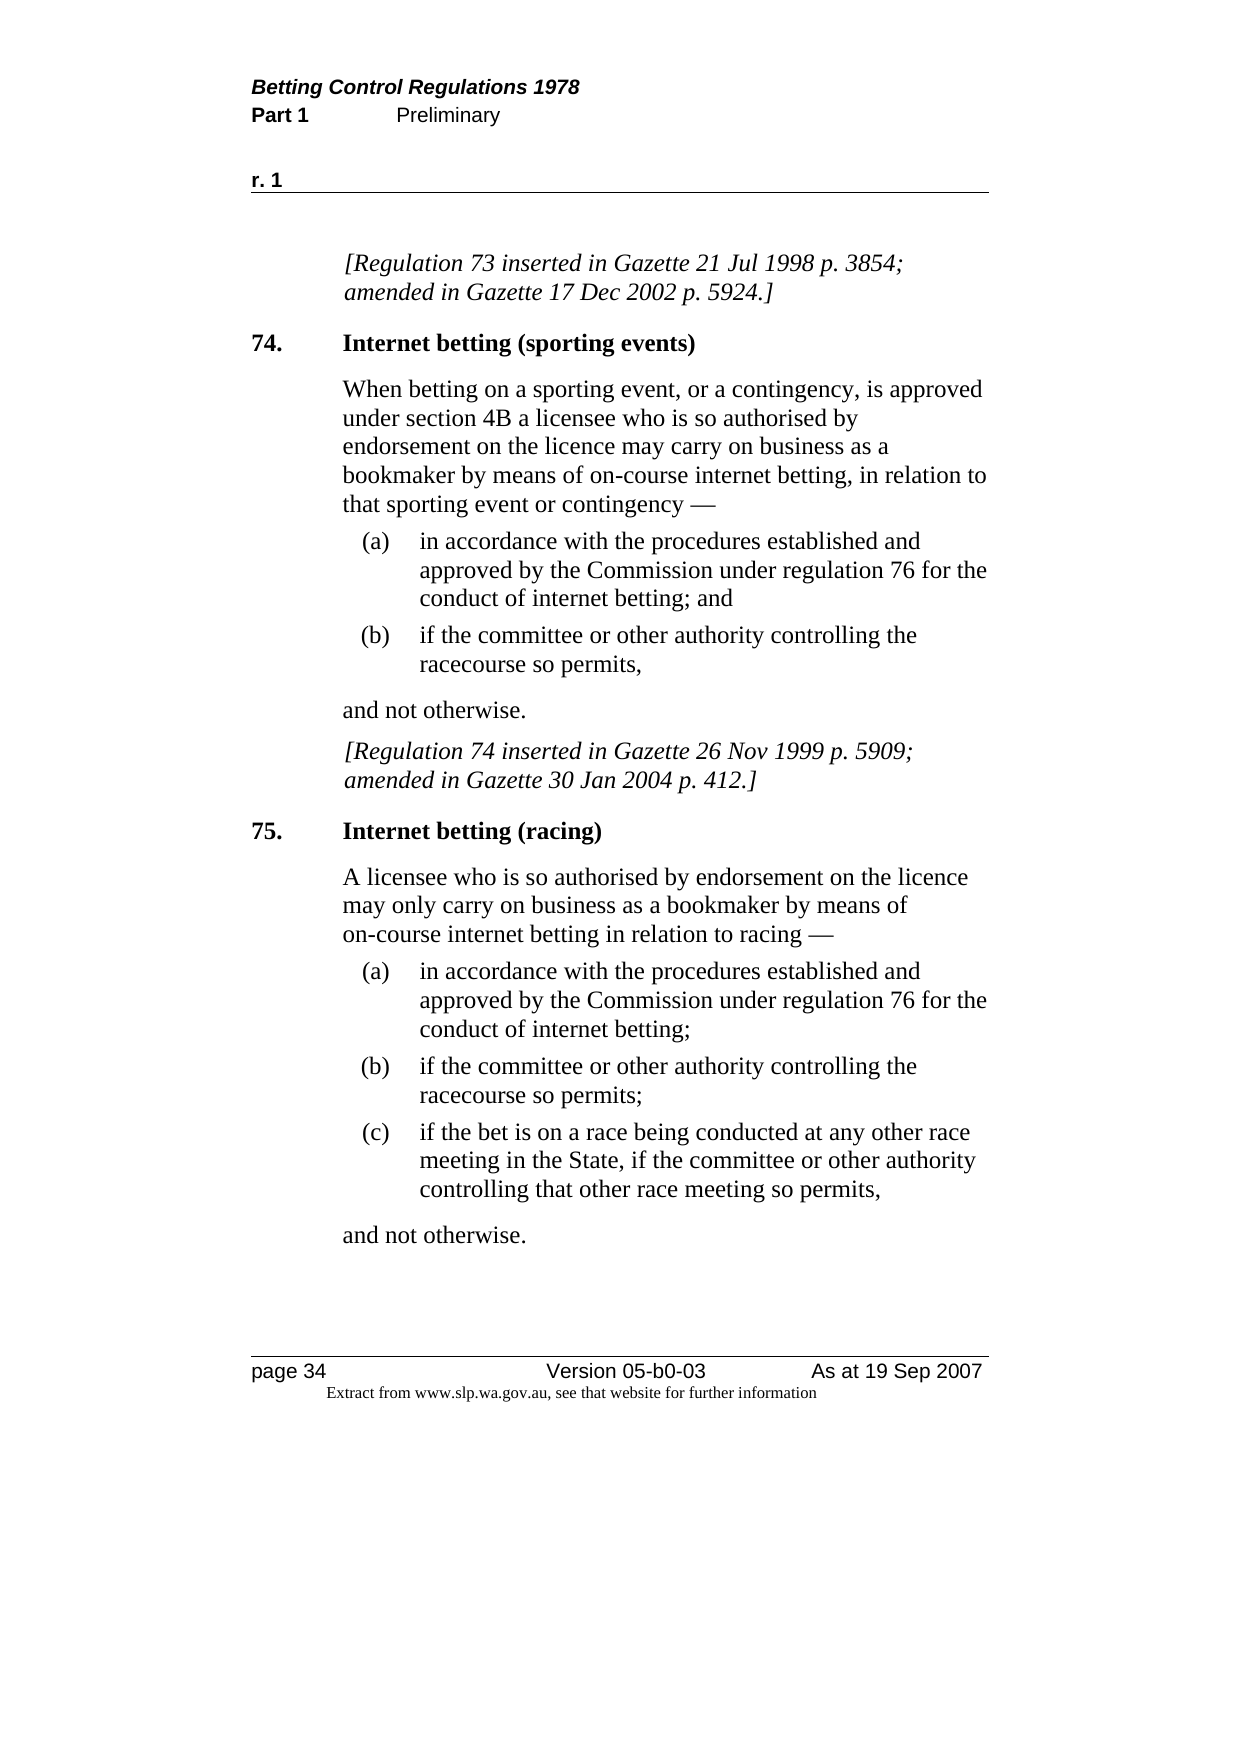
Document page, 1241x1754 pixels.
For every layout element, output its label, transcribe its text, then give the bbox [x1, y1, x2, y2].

text A licensee who is so authorised by endorsement on the licence may only carry on business as a bookmaker by means of on-course internet betting in relation to racing — [251, 862, 989, 948]
subtitle 75. Internet betting (racing) [251, 816, 989, 845]
text (a) in accordance with the procedures established and approved by the Commission under regulation 76 for the conduct of internet betting; and [251, 526, 989, 612]
text (c) if the bet is on a race being conducted at any other race meeting in the State, if the committee or other authority controlling that other race meeting so permits, [251, 1117, 989, 1203]
text [Regulation 74 inserted in Gazette 26 Nov 1999 p. 5909; amended in Gazette 30 Jan 2004 p. 412.] [251, 736, 989, 793]
text (a) in accordance with the procedures established and approved by the Commission under regulation 76 for the conduct of internet betting; [251, 956, 989, 1043]
text and not otherwise. [251, 1220, 989, 1248]
subtitle 74. Internet betting (sporting events) [251, 328, 989, 357]
text [Regulation 73 inserted in Gazette 21 Jul 1998 p. 3854; amended in Gazette 17 Dec 2002 p. 5924.] [251, 248, 989, 306]
text (b) if the committee or other authority controlling the racecourse so permits, [251, 621, 989, 678]
text (b) if the committee or other authority controlling the racecourse so permits; [251, 1051, 989, 1108]
text and not otherwise. [251, 695, 989, 723]
text When betting on a sporting event, or a contingency, is approved under section 4B a licensee who is so authorised by endorsement on the licence may carry on business as a bookmaker by means of on-course internet betting, in relation to that sporting event or contingency — [251, 374, 989, 518]
